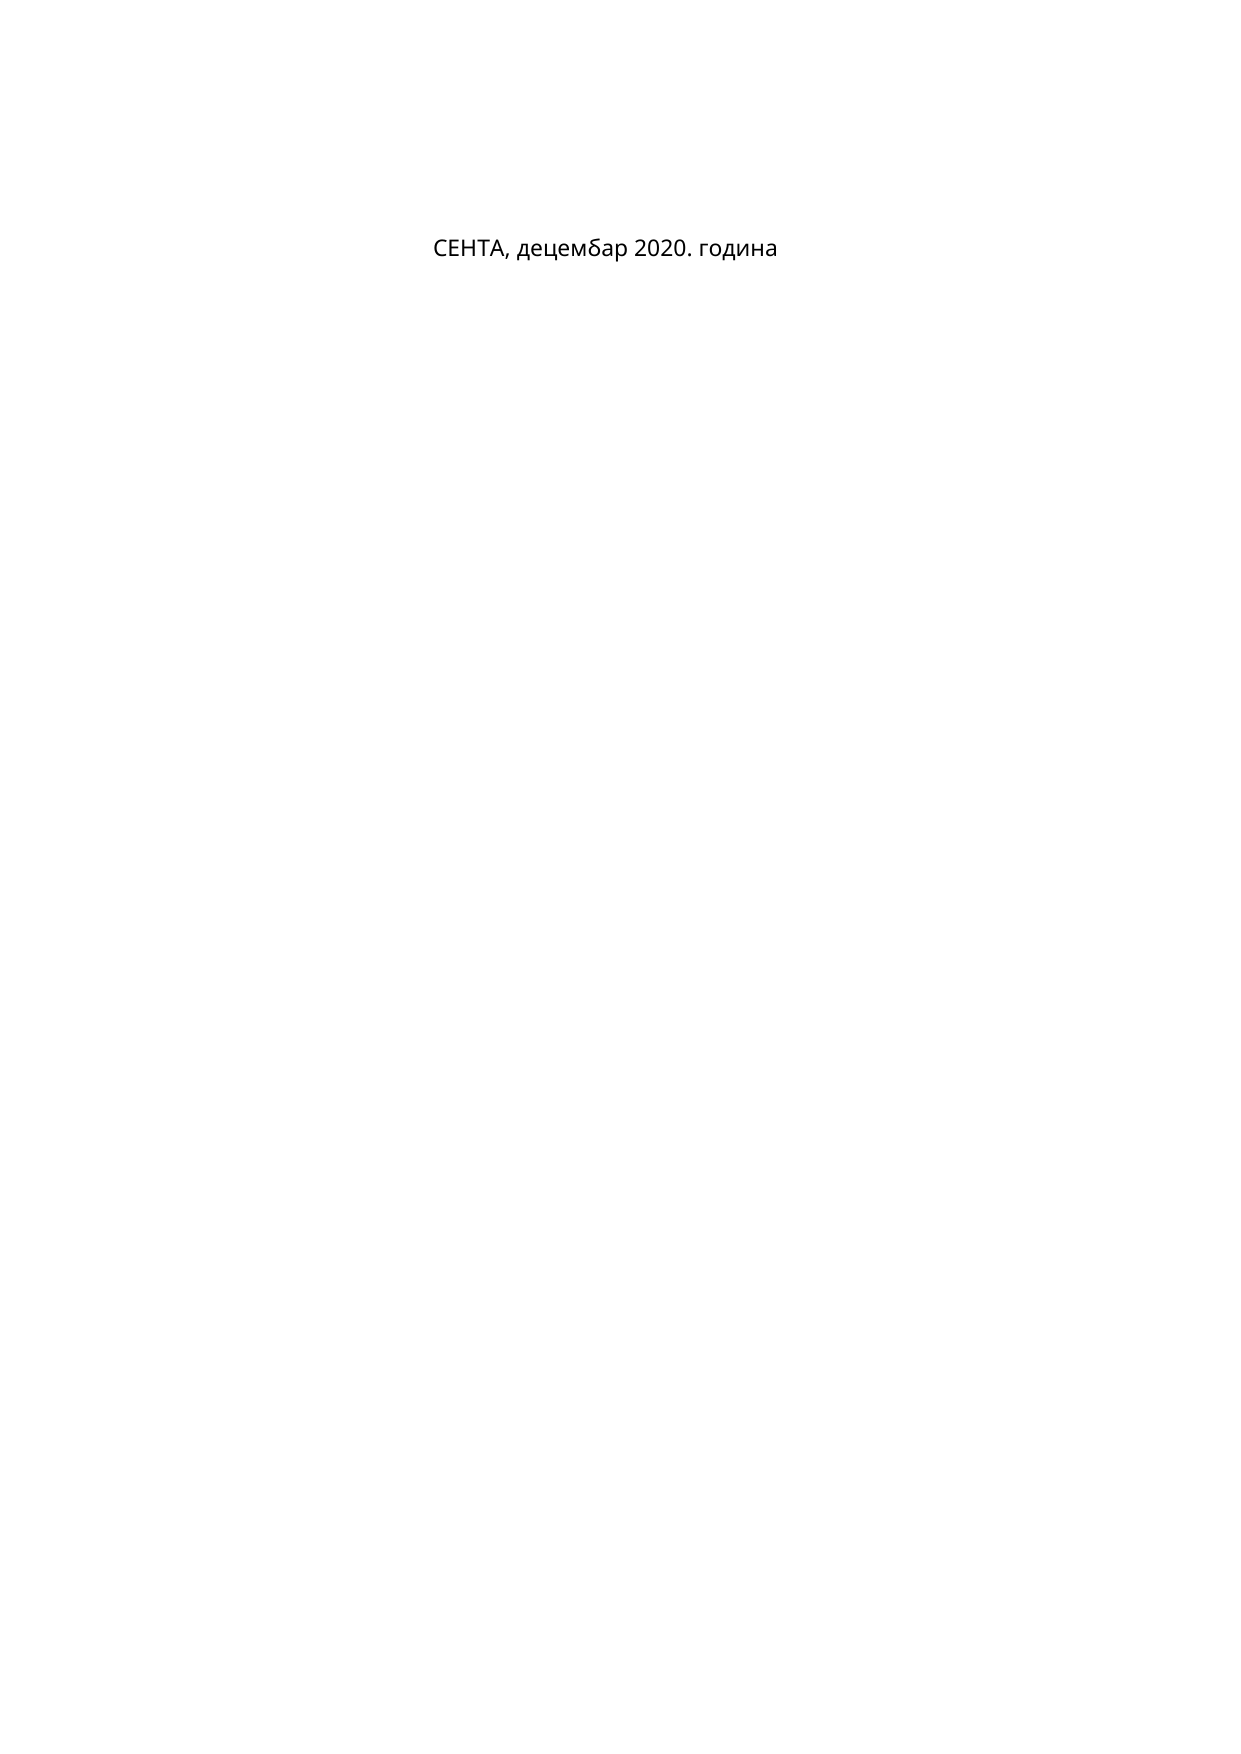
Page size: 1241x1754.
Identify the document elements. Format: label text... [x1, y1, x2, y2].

text СЕНТА, децембар 2020. година [118, 232, 1093, 263]
